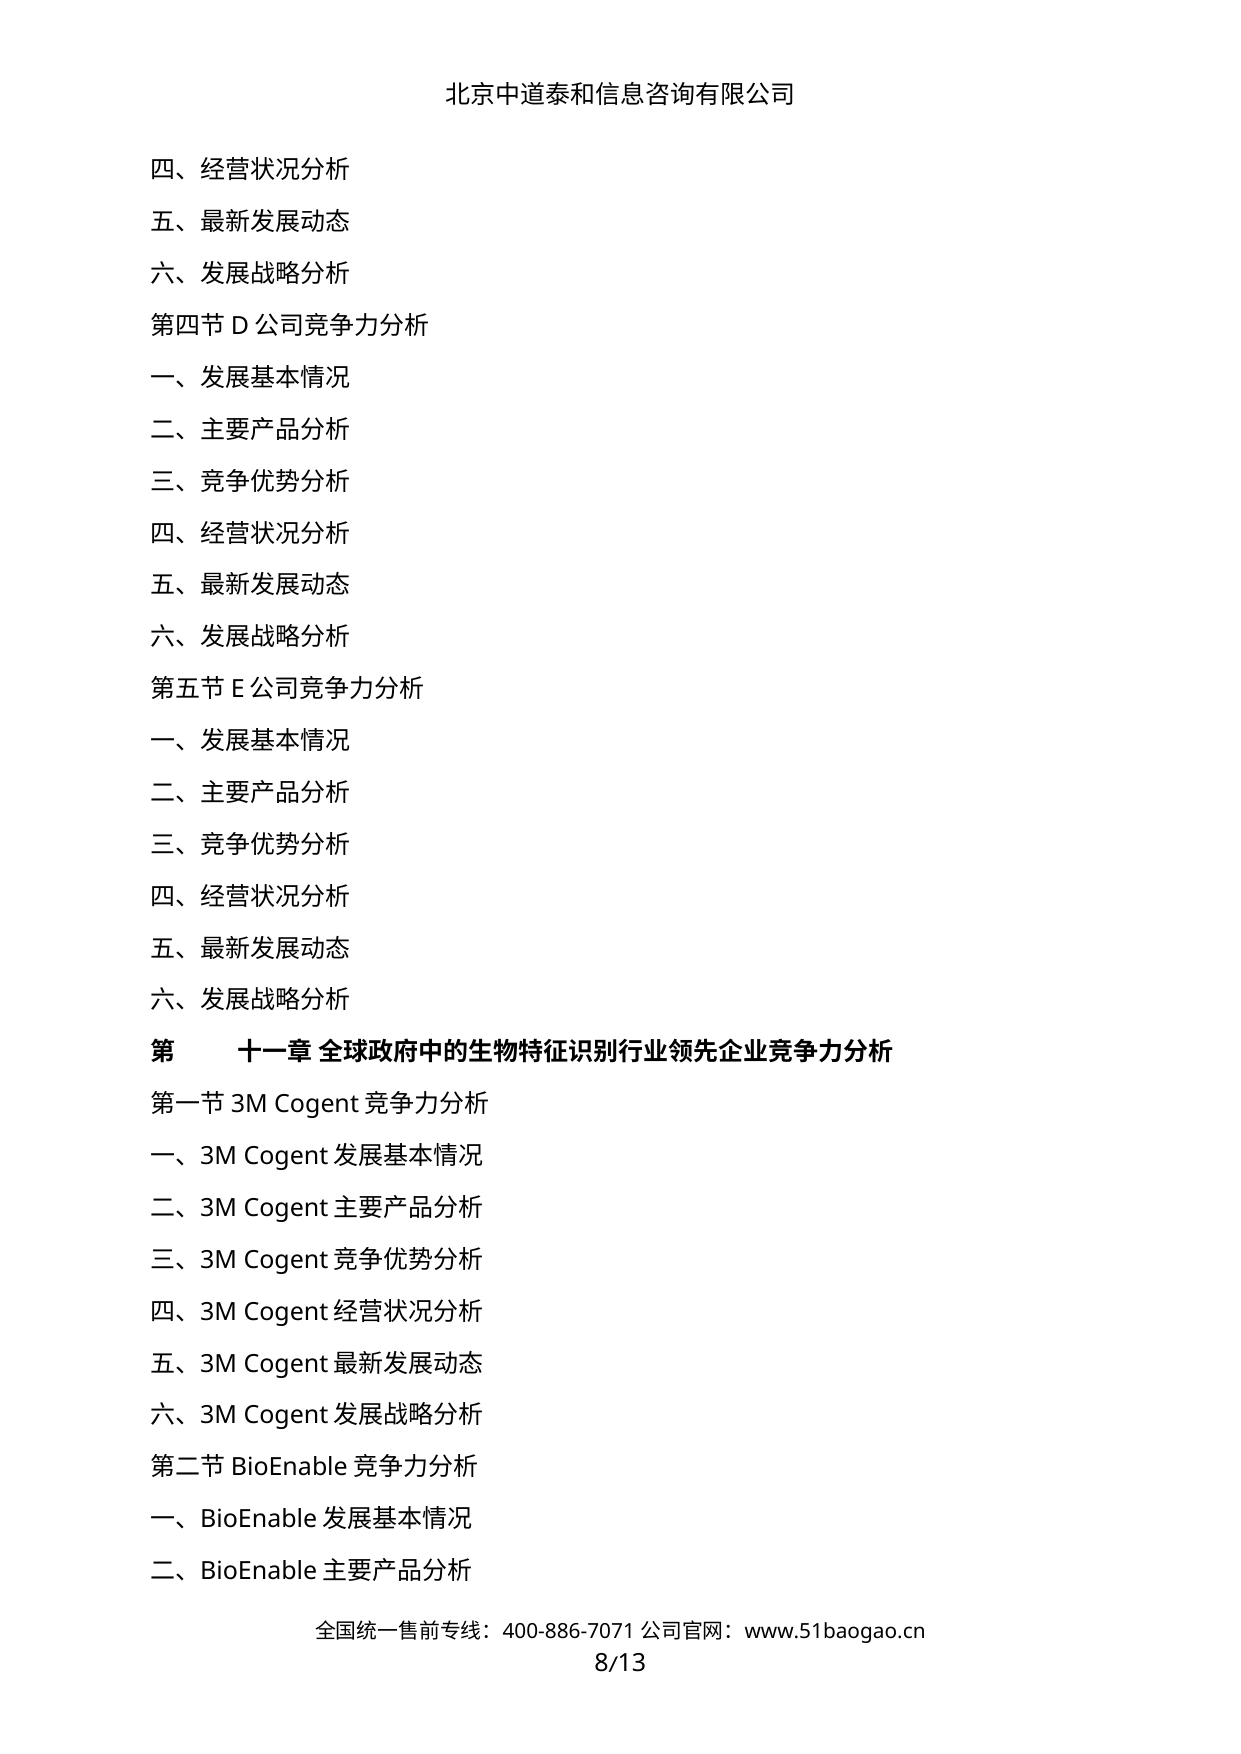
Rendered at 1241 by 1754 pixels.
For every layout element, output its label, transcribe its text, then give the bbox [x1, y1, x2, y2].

text 四、经营状况分析 [150, 513, 1090, 549]
text 四、经营状况分析 [150, 150, 1090, 186]
text 五、3M Cogent最新发展动态 [150, 1343, 1090, 1379]
text 四、经营状况分析 [150, 876, 1090, 912]
text 三、竞争优势分析 [150, 461, 1090, 497]
text 六、发展战略分析 [150, 980, 1090, 1016]
text 二、主要产品分析 [150, 409, 1090, 446]
text 第 十一章 全球政府中的生物特征识别行业领先企业竞争力分析 [150, 1032, 1090, 1068]
text 四、3M Cogent经营状况分析 [150, 1291, 1090, 1327]
text 第二节 BioEnable竞争力分析 [150, 1447, 1090, 1483]
text 一、发展基本情况 [150, 357, 1090, 394]
text 三、3M Cogent竞争优势分析 [150, 1239, 1090, 1276]
text 一、发展基本情况 [150, 721, 1090, 757]
text 五、最新发展动态 [150, 202, 1090, 238]
text 第四节 D公司竞争力分析 [150, 306, 1090, 342]
text 三、竞争优势分析 [150, 824, 1090, 861]
text 二、3M Cogent主要产品分析 [150, 1187, 1090, 1224]
text 第一节 3M Cogent竞争力分析 [150, 1084, 1090, 1120]
text 六、发展战略分析 [150, 254, 1090, 290]
text 二、主要产品分析 [150, 772, 1090, 809]
text 五、最新发展动态 [150, 565, 1090, 601]
text 二、BioEnable主要产品分析 [150, 1551, 1090, 1587]
text 六、3M Cogent发展战略分析 [150, 1395, 1090, 1431]
text 一、BioEnable发展基本情况 [150, 1499, 1090, 1535]
text 五、最新发展动态 [150, 928, 1090, 964]
text 第五节 E公司竞争力分析 [150, 669, 1090, 705]
text 一、3M Cogent发展基本情况 [150, 1136, 1090, 1172]
text 六、发展战略分析 [150, 617, 1090, 653]
